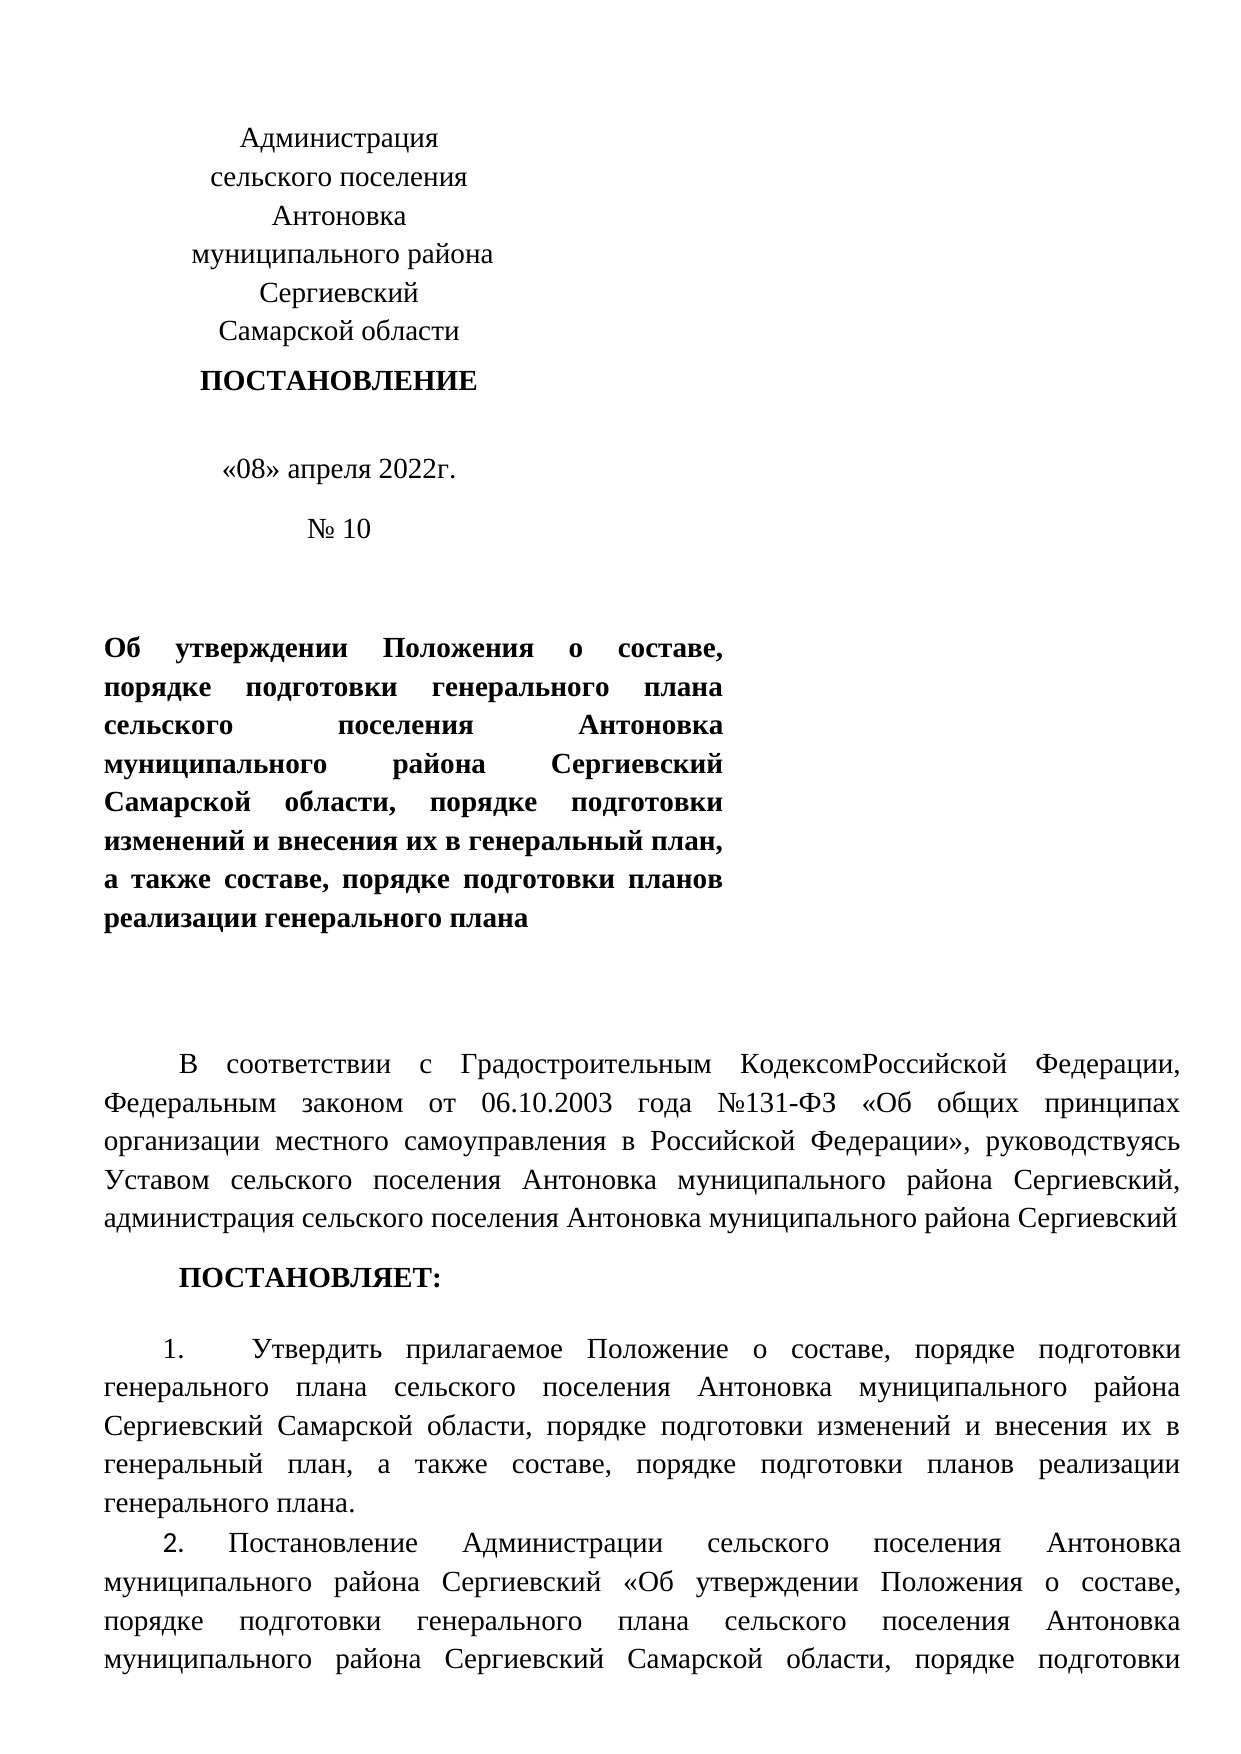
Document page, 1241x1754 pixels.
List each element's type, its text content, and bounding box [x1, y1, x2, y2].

text Об утверждении Положения о составе, порядке подготовки генерального плана сельского поселения Антоновка муниципального района Сергиевский Самарской области, порядке подготовки изменений и внесения их в генеральный план, а также составе, порядке подготовки планов реализации генерального плана [103, 630, 723, 934]
text В соответствии с Градостроительным КодексомРоссийской Федерации, Федеральным законом от 06.10.2003 года №131-ФЗ «Об общих принципах организации местного самоуправления в Российской Федерации», руководствуясь Уставом сельского поселения Антоновка муниципального района Сергиевский, администрация сельского поселения Антоновка муниципального района Сергиевский [103, 1046, 1181, 1234]
text ПОСТАНОВЛЯЕТ: [103, 1260, 1181, 1293]
list Утвердить прилагаемое Положение о составе, порядке подготовки генерального плана сельского поселения Антоновка муниципального района Сергиевский Самарской области, порядке подготовки изменений и внесения их в генеральный план, а также составе, порядке подготовки планов реализации генерального плана. [103, 1331, 1181, 1519]
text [103, 1524, 1181, 1675]
